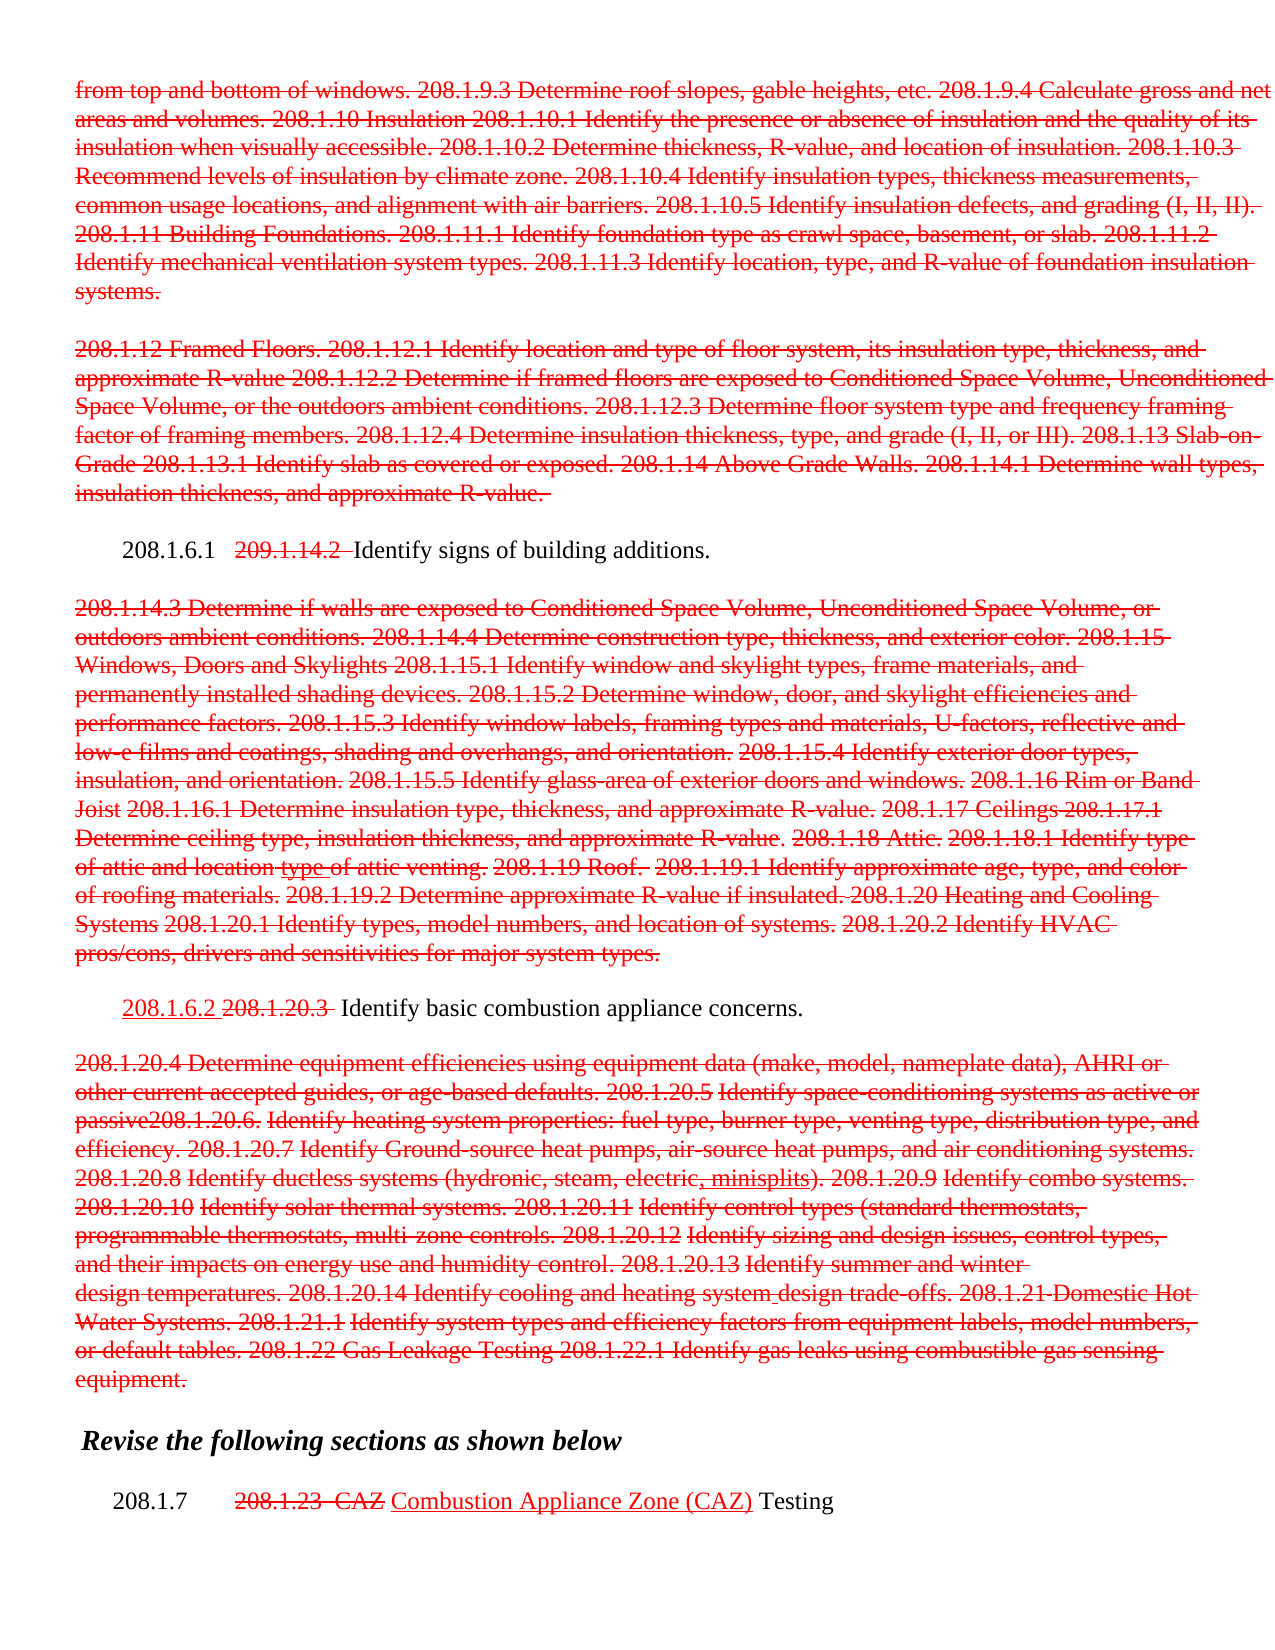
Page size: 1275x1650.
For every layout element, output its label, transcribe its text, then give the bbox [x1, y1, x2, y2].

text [75, 75, 1275, 305]
text 208.1.12 Framed Floors. 208.1.12.1 Identify location and type of floor system, its insulation type, thickness, and approximate R-value 208.1.12.2 Determine if framed floors are exposed to Conditioned Space Volume, Unconditioned Space Volume, or the outdoors ambient conditions. 208.1.12.3 Determine floor system type and frequency framing factor of framing members. 208.1.12.4 Determine insulation thickness, type, and grade (I, II, or III). 208.1.13 Slab-on-Grade 208.1.13.1 Identify slab as covered or exposed. 208.1.14 Above Grade Walls. 208.1.14.1 Determine wall types, insulation thickness, and approximate R-value. [75, 334, 1275, 506]
list 208.1.23 CAZ Combustion Appliance Zone (CAZ) Testing [112, 1486, 1275, 1514]
text Revise the following sections as shown below [75, 1423, 1275, 1456]
text 208.1.14.3 Determine if walls are exposed to Conditioned Space Volume, Unconditioned Space Volume, or outdoors ambient conditions. 208.1.14.4 Determine construction type, thickness, and exterior color. 208.1.15 Windows, Doors and Skylights 208.1.15.1 Identify window and skylight types, frame materials, and permanently installed shading devices. 208.1.15.2 Determine window, door, and skylight efficiencies and performance factors. 208.1.15.3 ​Identify window labels, framing types and materials, U-factors, reflective and low-e films and coatings, shading and overhangs, and orientation. 208.1.15.4 Identify exterior door types, insulation, and orientation. 208.1.15.5 Identify glass-area of exterior doors and windows. 208.1.16 Rim or Band Joist 208.1.16.1 Determine insulation type, thickness, and approximate R-value. 208.1.17 Ceilings 208.1.17.1 Determine ceiling type, insulation thickness, and approximate R-value. 208.1.18 Attic. 208.1.18.1 Identify type of attic and location type of attic venting. 208.1.19 Roof. 208.1.19.1 Identify approximate age, type, and color of roofing materials. 208.1.19.2 Determine approximate R-value if insulated. 208.1.20 Heating and Cooling Systems 208.1.20.1 Identify types, model numbers, and location of systems. 208.1.20.2 Identify HVAC pros/cons, drivers and sensitivities for major system types. [75, 593, 1200, 967]
list 209.1.14.2 Identify signs of building additions. [122, 535, 1275, 564]
text 208.1.6.2 208.1.20.3 Identify basic combustion appliance concerns. [122, 993, 1200, 1022]
text 208.1.20.4 Determine equipment efficiencies using equipment data (make, model, nameplate data), AHRI or other current accepted guides, or age-based defaults. 208.1.20.5 Identify space-conditioning systems as active or passive208.1.20.6. Identify heating system properties: fuel type, burner type, venting type, distribution type, and efficiency. 208.1.20.7 Identify Ground-source heat pumps, air-source heat pumps, and air conditioning systems. 208.1.20.8 Identify ductless systems (hydronic, steam, electric, minisplits). 208.1.20.9 Identify combo systems. 208.1.20.10 Identify solar thermal systems. 208.1.20.11 Identify control types (standard thermostats, programmable thermostats, multi-zone controls. 208.1.20.12 Identify sizing and design issues, control types, and their impacts on energy use and humidity control. 208.1.20.13 Identify summer and winter design temperatures. 208.1.20.14 Identify cooling and heating system design trade-offs. 208.1.21 Domestic Hot Water Systems. 208.1.21.1 Identify system types and efficiency factors from equipment labels, model numbers, or default tables. 208.1.22 Gas Leakage Testing 208.1.22.1 Identify gas leaks using combustible gas sensing equipment. [75, 1048, 1200, 1393]
